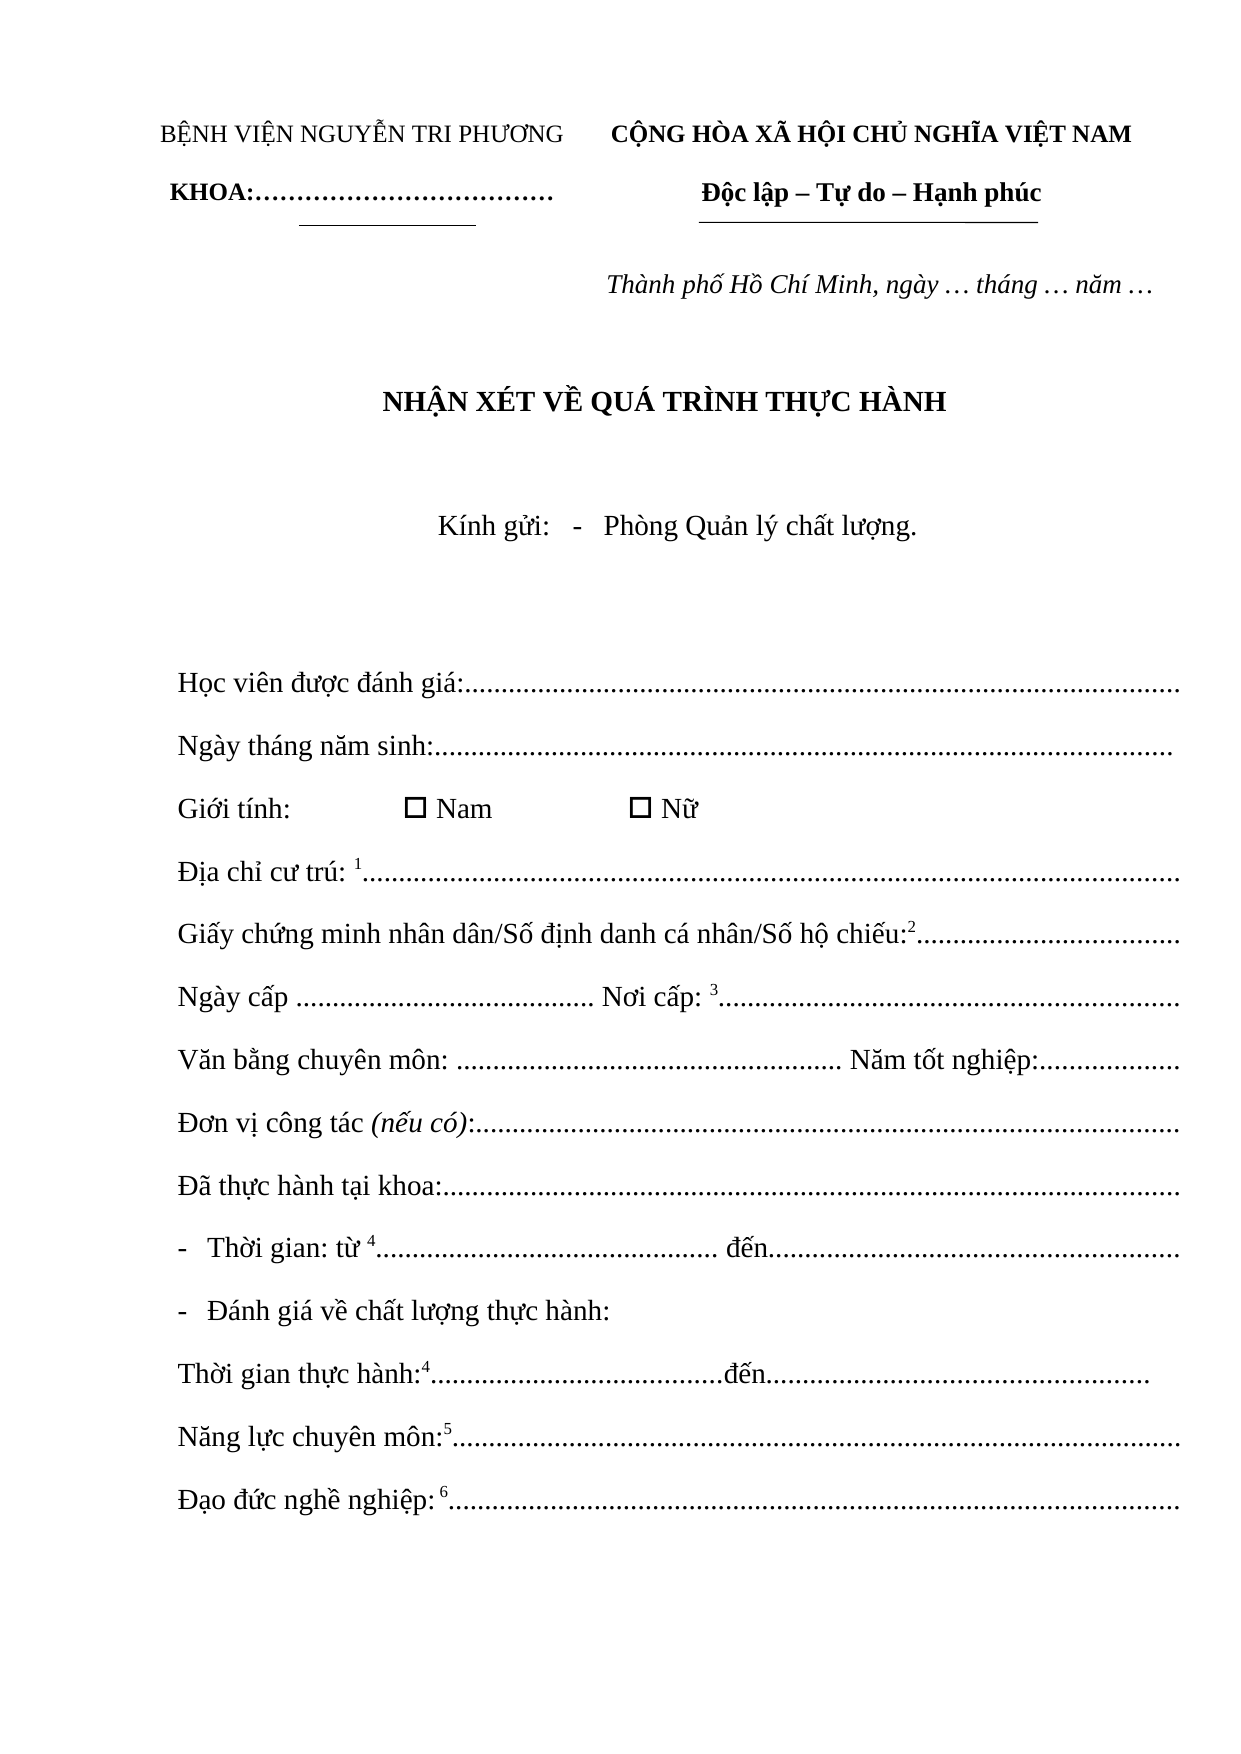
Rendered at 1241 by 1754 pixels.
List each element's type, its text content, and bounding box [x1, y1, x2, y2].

table_cell Độc lập – Tự do – Hạnh phúc [576, 176, 1167, 233]
text Học viên được đánh giá: [177, 665, 1152, 699]
text NHẬN XÉT VỀ QUÁ TRÌNH THỰC HÀNH [177, 384, 1152, 418]
text Giấy chứng minh nhân dân/Số định danh cá nhân/Số hộ chiếu:2 [177, 917, 1152, 950]
text Đơn vị công tác (nếu có): [177, 1105, 1152, 1138]
table_header CỘNG HÒA XÃ HỘI CHỦ NGHĨA VIỆT NAM [576, 118, 1167, 176]
list Thời gian: từ 4 đến [177, 1231, 1152, 1264]
text Thời gian thực hành:4 đến [177, 1356, 1152, 1390]
text Đã thực hành tại khoa: [177, 1168, 1152, 1201]
text Ngày tháng năm sinh: [177, 728, 1152, 762]
table_header Phòng Quản lý chất lượng. [561, 508, 1187, 541]
text Đạo đức nghề nghiệp: 6 [177, 1482, 1152, 1515]
table_cell Thành phố Hồ Chí Minh, ngày … tháng … năm … [148, 234, 1167, 309]
table_cell KHOA:……………………………… [148, 176, 576, 233]
text Năng lực chuyên môn:5 [177, 1419, 1152, 1453]
text Ngày cấp ......................................... Nơi cấp: 3 [177, 979, 1152, 1013]
list Đánh giá về chất lượng thực hành: [177, 1293, 1152, 1327]
table_header Kính gửi: [369, 508, 561, 541]
table_header BỆNH VIỆN NGUYỄN TRI PHƯƠNG [148, 118, 576, 176]
text Giới tính: Nam Nữ [177, 791, 1152, 824]
text Địa chỉ cư trú: 1 [177, 854, 1152, 887]
text Văn bằng chuyên môn: ..................................................... Năm tốt nghiệp: [177, 1042, 1152, 1076]
